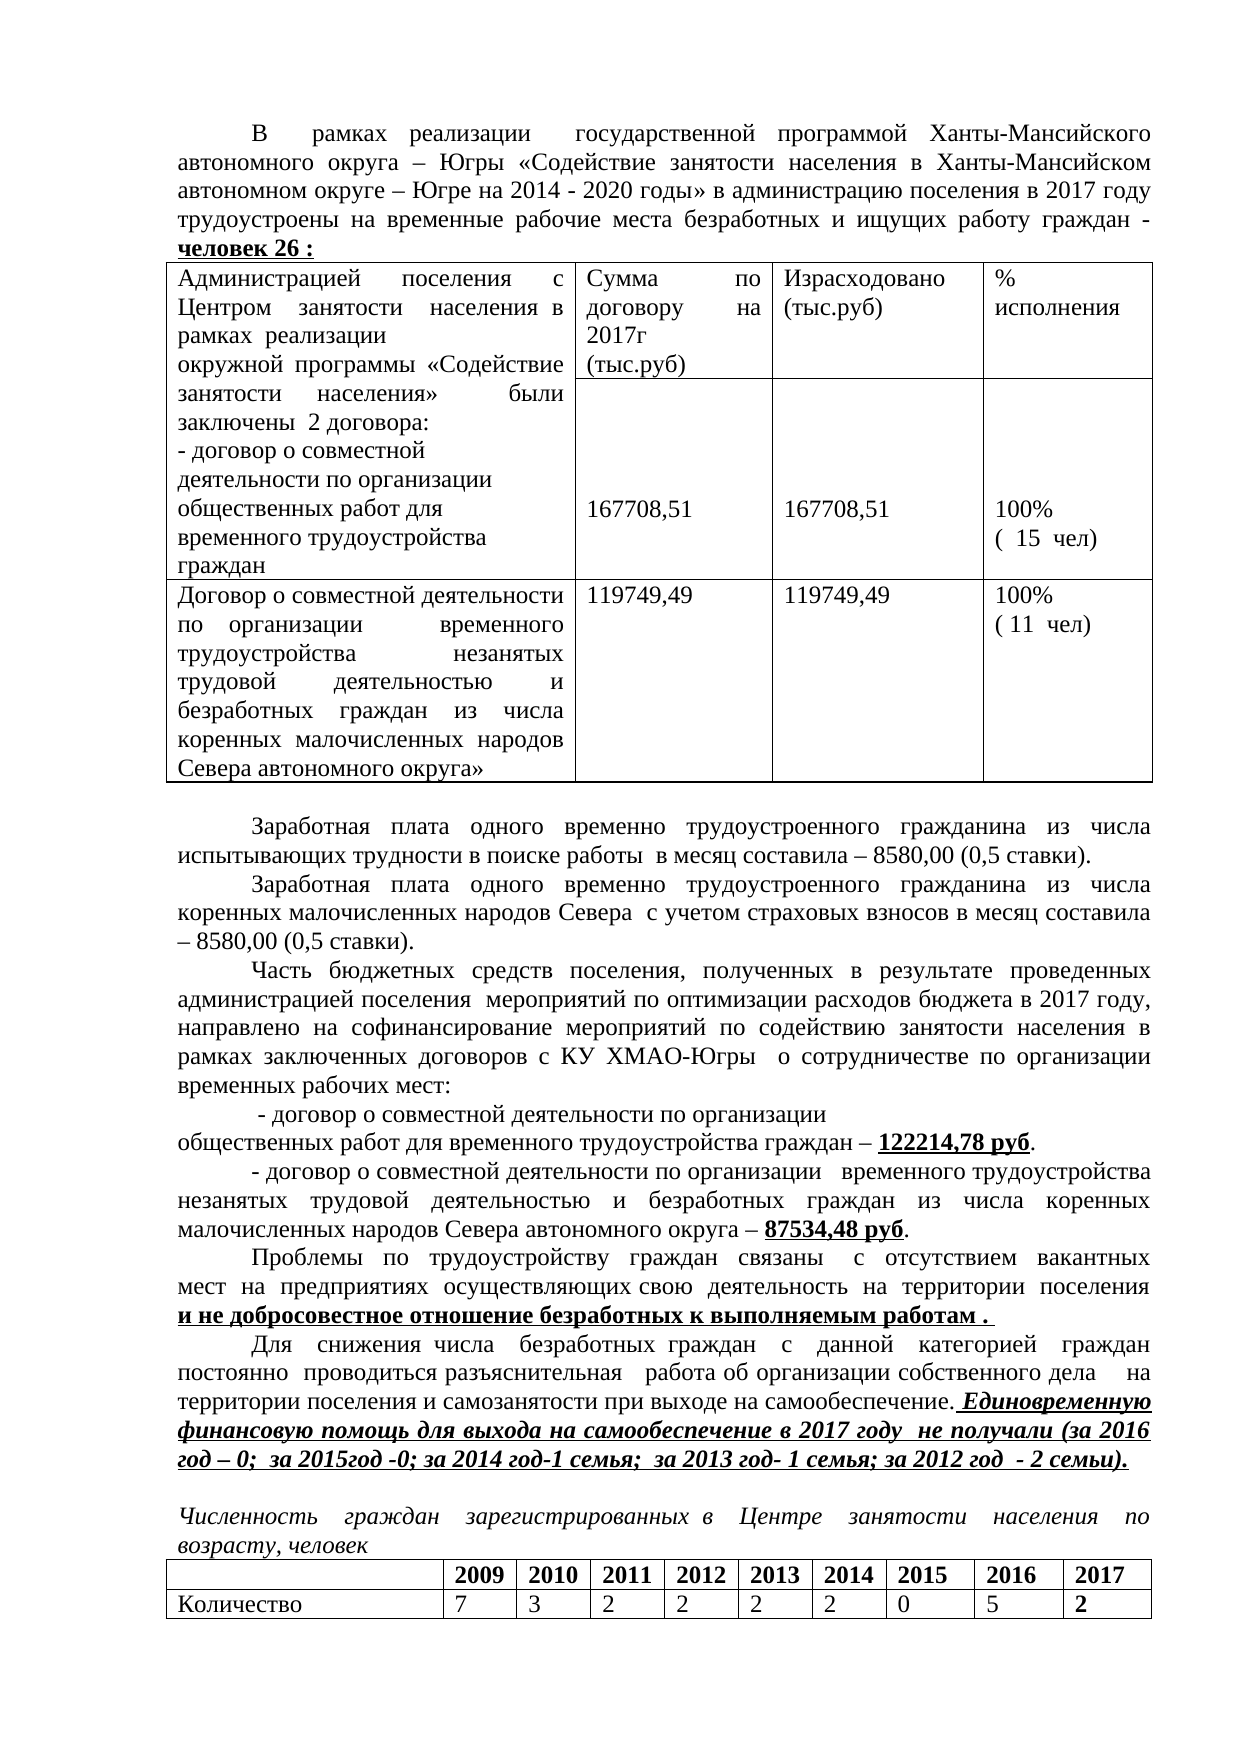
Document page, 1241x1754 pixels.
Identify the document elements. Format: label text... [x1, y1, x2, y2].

text Для снижения числа безработных граждан с данной категорией граждан постоянно проводиться разъяснительная работа об организации собственного дела на территории поселения и самозанятости при выходе на самообеспечение. Единовременную финансовую помощь для выхода на самообеспечение в 2017 году не получали (за 2016 год – 0; за 2015год -0; за 2014 год-1 семья; за 2013 год- 1 семья; за 2012 год - 2 семьи). [177, 1329, 1152, 1472]
table_cell 2 [739, 1590, 812, 1618]
table_cell 2 [813, 1590, 886, 1618]
text В рамках реализации государственной программой Ханты-Мансийского автономного округа – Югры «Содействие занятости населения в Ханты-Мансийском автономном округе – Югре на 2014 - 2020 годы» в администрацию поселения в 2017 году трудоустроены на временные рабочие места безработных и ищущих работу граждан - человек 26 : [177, 118, 1152, 262]
text - договор о совместной деятельности по организации [177, 1099, 1152, 1127]
table_header % исполнения [984, 263, 1152, 378]
table_cell 167708,51 [773, 379, 983, 579]
table_header 2012 [665, 1560, 738, 1588]
table_cell 3 [517, 1590, 590, 1618]
table_cell 167708,51 [576, 379, 772, 579]
table_cell 100% ( 11 чел) [984, 580, 1152, 781]
table_cell 119749,49 [576, 580, 772, 781]
text Заработная плата одного временно трудоустроенного гражданина из числа коренных малочисленных народов Севера с учетом страховых взносов в месяц составила – 8580,00 (0,5 ставки). [177, 869, 1152, 955]
text общественных работ для временного трудоустройства граждан – 122214,78 руб. [177, 1127, 1152, 1156]
table_header 2009 [444, 1560, 516, 1588]
table_cell 0 [887, 1590, 974, 1618]
text Часть бюджетных средств поселения, полученных в результате проведенных администрацией поселения мероприятий по оптимизации расходов бюджета в 2017 году, направлено на софинансирование мероприятий по содействию занятости населения в рамках заключенных договоров с КУ ХМАО-Югры о сотрудничестве по организации временных рабочих мест: [177, 955, 1152, 1099]
table_cell 2 [591, 1590, 664, 1618]
table_cell 100% ( 15 чел) [984, 379, 1152, 579]
text Численность граждан зарегистрированных в Центре занятости населения по возрасту, человек [177, 1501, 1152, 1559]
table_header [167, 1560, 443, 1588]
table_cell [167, 1590, 443, 1618]
table_header 2016 [975, 1560, 1063, 1588]
table_header 2011 [591, 1560, 664, 1588]
table_cell Договор о совместной деятельности по организации временного трудоустройства незанятых трудовой деятельностью и безработных граждан из числа коренных малочисленных народов Севера автономного округа» [167, 580, 575, 781]
table_header 2014 [813, 1560, 886, 1588]
table_header 2010 [517, 1560, 590, 1588]
table_header Израсходовано (тыс.руб) [773, 263, 983, 378]
text - договор о совместной деятельности по организации временного трудоустройства незанятых трудовой деятельностью и безработных граждан из числа коренных малочисленных народов Севера автономного округа – 87534,48 руб. [177, 1156, 1152, 1242]
table_header 2015 [887, 1560, 974, 1588]
text Заработная плата одного временно трудоустроенного гражданина из числа испытывающих трудности в поиске работы в месяц составила – 8580,00 (0,5 ставки). [177, 811, 1152, 869]
table_cell 2 [665, 1590, 738, 1618]
table_header Администрацией поселения с Центром занятости населения в рамках реализации окружной программы «Содействие занятости населения» были заключены 2 договора: - договор о совместной деятельности по организации общественных работ для временного трудоустройства граждан [167, 263, 575, 579]
table_header Сумма по договору на 2017г (тыс.руб) [576, 263, 772, 378]
text Проблемы по трудоустройству граждан связаны с отсутствием вакантных мест на предприятиях осуществляющих свою деятельность на территории поселения и не добросовестное отношение безработных к выполняемым работам . [177, 1242, 1152, 1329]
table_header 2017 [1064, 1560, 1151, 1588]
table_cell 5 [975, 1590, 1063, 1618]
table_cell 119749,49 [773, 580, 983, 781]
table_cell 7 [444, 1590, 516, 1618]
table_cell 2 [1064, 1590, 1151, 1618]
table_header 2013 [739, 1560, 812, 1588]
